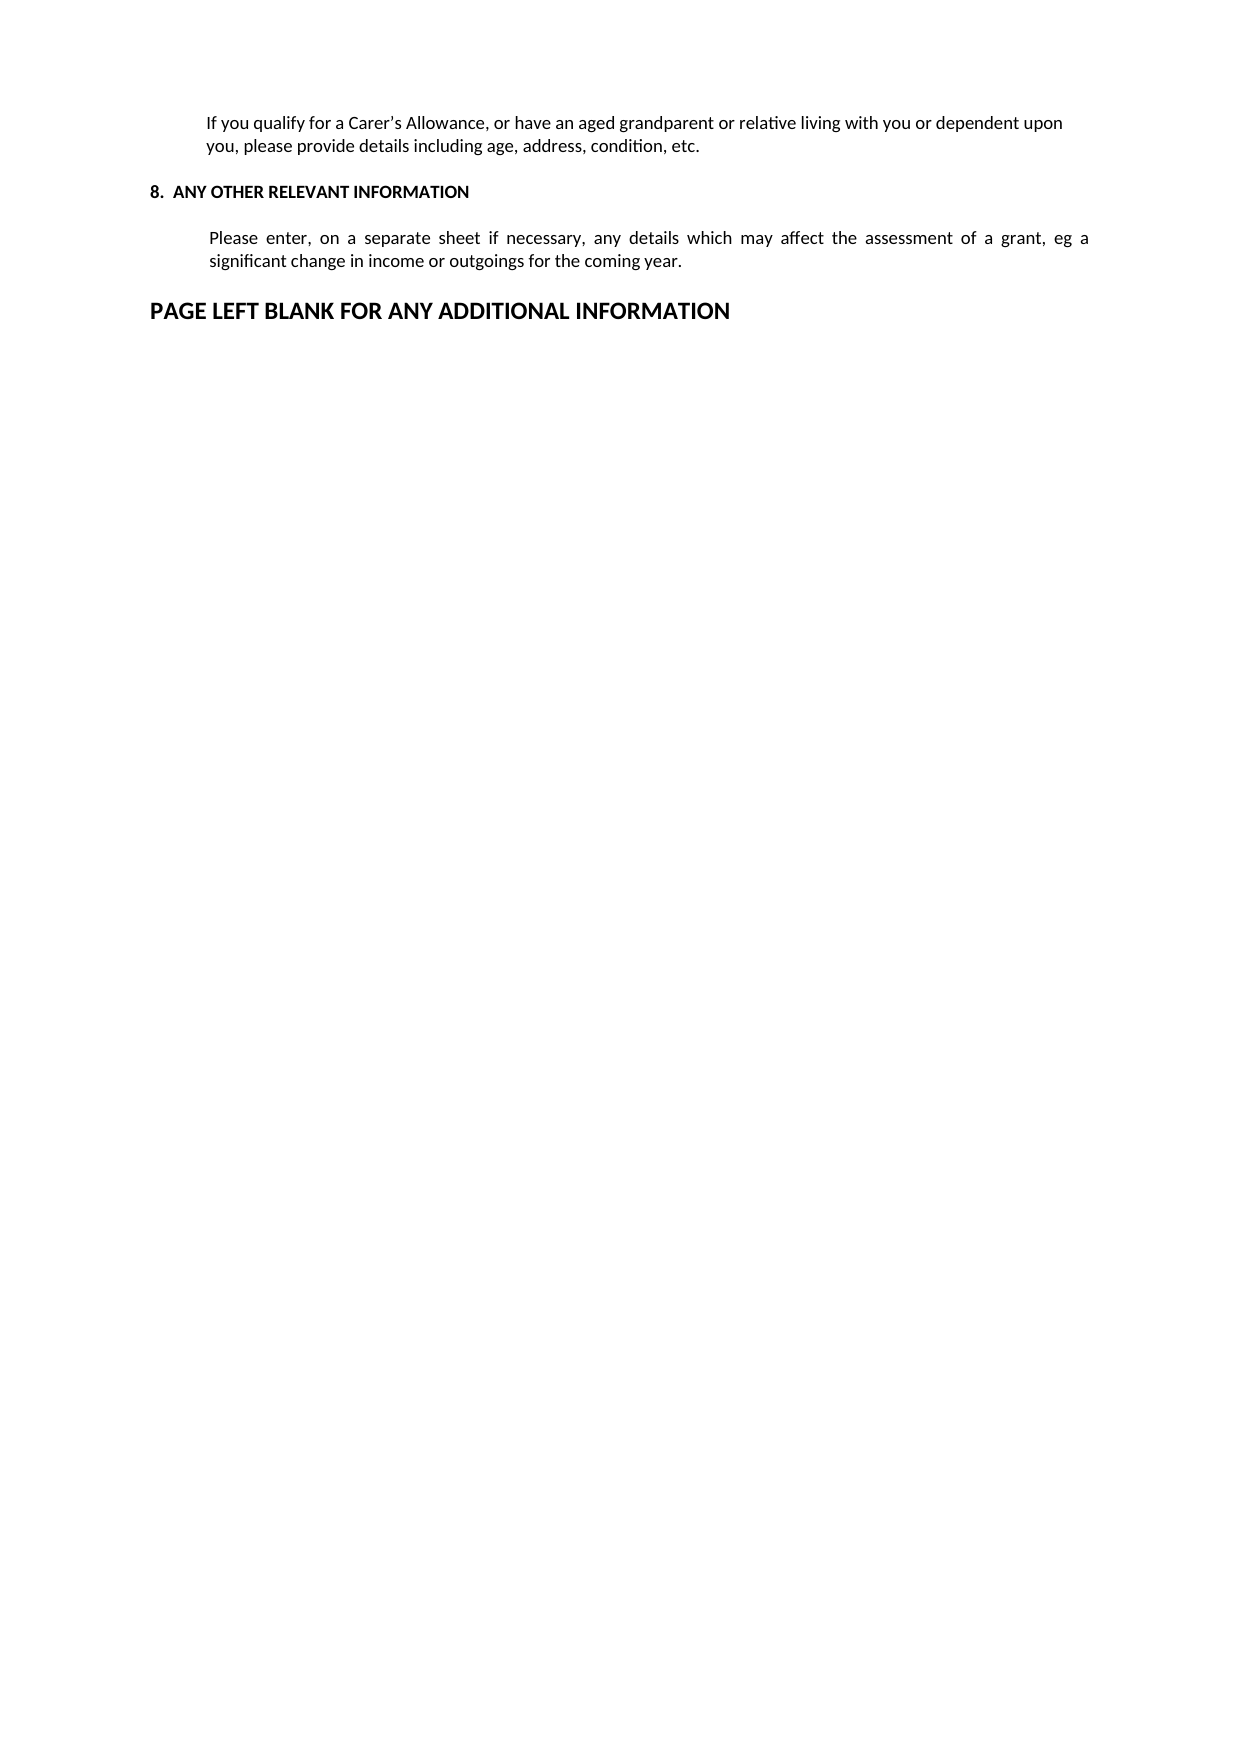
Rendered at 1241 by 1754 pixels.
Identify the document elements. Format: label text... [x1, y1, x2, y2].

text Please enter, on a separate sheet if necessary, any details which may affect the assessment of a grant, eg a significant change in income or outgoings for the coming year. [150, 226, 1090, 272]
text PAGE LEFT BLANK FOR ANY ADDITIONAL INFORMATION [150, 295, 1090, 325]
text 8. ANY OTHER RELEVANT INFORMATION [150, 180, 1090, 203]
text If you qualify for a Carer’s Allowance, or have an aged grandparent or relative living with you or dependent upon you, please provide details including age, address, condition, etc. [206, 112, 1090, 157]
